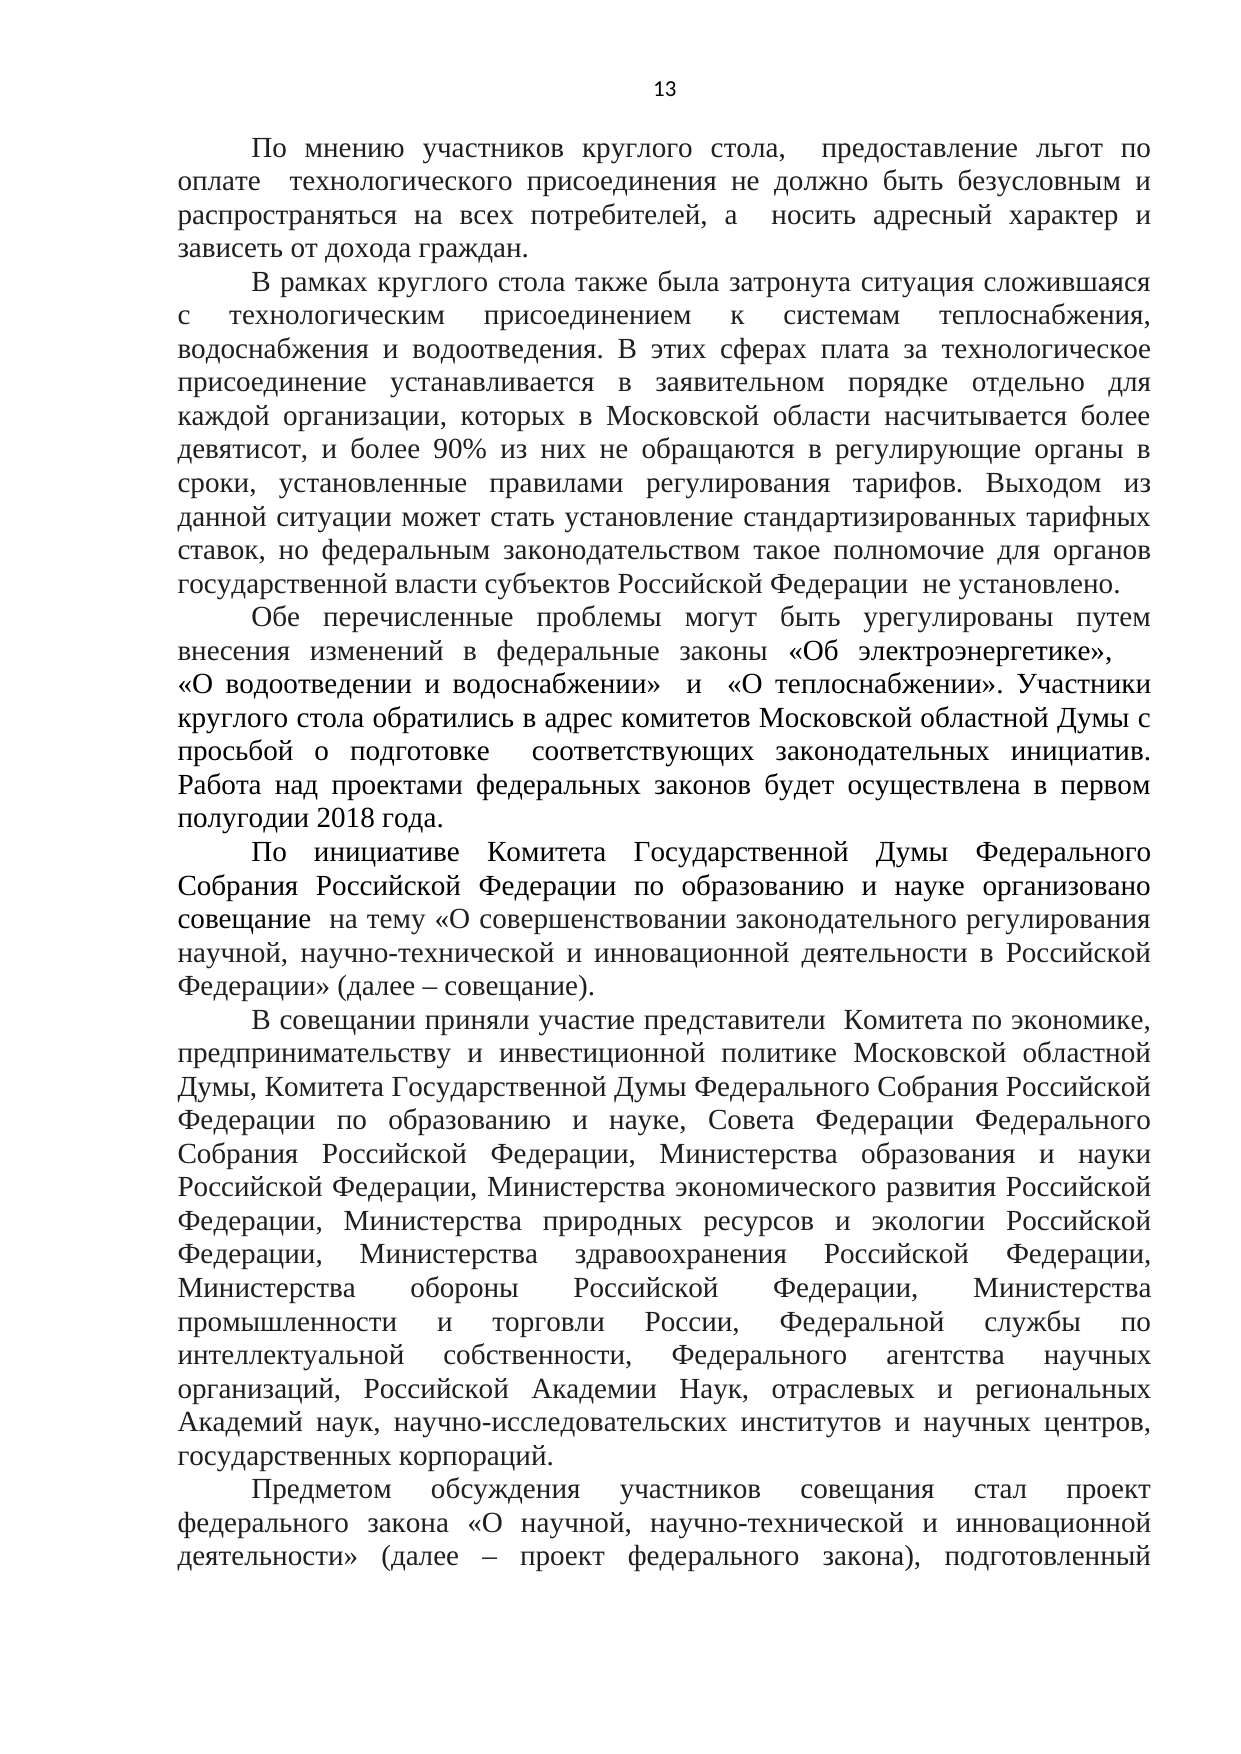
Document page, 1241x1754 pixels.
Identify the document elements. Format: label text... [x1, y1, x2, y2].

text Обе перечисленные проблемы могут быть урегулированы путем внесения изменений в федеральные законы «Об электроэнергетике», «О водоотведении и водоснабжении» и «О теплоснабжении». Участники круглого стола обратились в адрес комитетов Московской областной Думы с просьбой о подготовке соответствующих законодательных инициатив. Работа над проектами федеральных законов будет осуществлена в первом полугодии 2018 года. [177, 599, 1152, 834]
text В совещании приняли участие представители Комитета по экономике, предпринимательству и инвестиционной политике Московской областной Думы, Комитета Государственной Думы Федерального Собрания Российской Федерации по образованию и науке, Совета Федерации Федерального Собрания Российской Федерации, Министерства образования и науки Российской Федерации, Министерства экономического развития Российской Федерации, Министерства природных ресурсов и экологии Российской Федерации, Министерства здравоохранения Российской Федерации, Министерства обороны Российской Федерации, Министерства промышленности и торговли России, Федеральной службы по интеллектуальной собственности, Федерального агентства научных организаций, Российской Академии Наук, отраслевых и региональных Академий наук, научно-исследовательских институтов и научных центров, государственных корпораций. [177, 1002, 1152, 1471]
text По мнению участников круглого стола, предоставление льгот по оплате технологического присоединения не должно быть безусловным и распространяться на всех потребителей, а носить адресный характер и зависеть от дохода граждан. [177, 130, 1152, 264]
text В рамках круглого стола также была затронута ситуация сложившаяся с технологическим присоединением к системам теплоснабжения, водоснабжения и водоотведения. В этих сферах плата за технологическое присоединение устанавливается в заявительном порядке отдельно для каждой организации, которых в Московской области насчитывается более девятисот, и более 90% из них не обращаются в регулирующие органы в сроки, установленные правилами регулирования тарифов. Выходом из данной ситуации может стать установление стандартизированных тарифных ставок, но федеральным законодательством такое полномочие для органов государственной власти субъектов Российской Федерации не установлено. [177, 264, 1152, 599]
text По инициативе Комитета Государственной Думы Федерального Собрания Российской Федерации по образованию и науке организовано совещание на тему «О совершенствовании законодательного регулирования научной, научно-технической и инновационной деятельности в Российской Федерации» (далее – совещание). [177, 834, 1152, 1002]
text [177, 1471, 1152, 1572]
